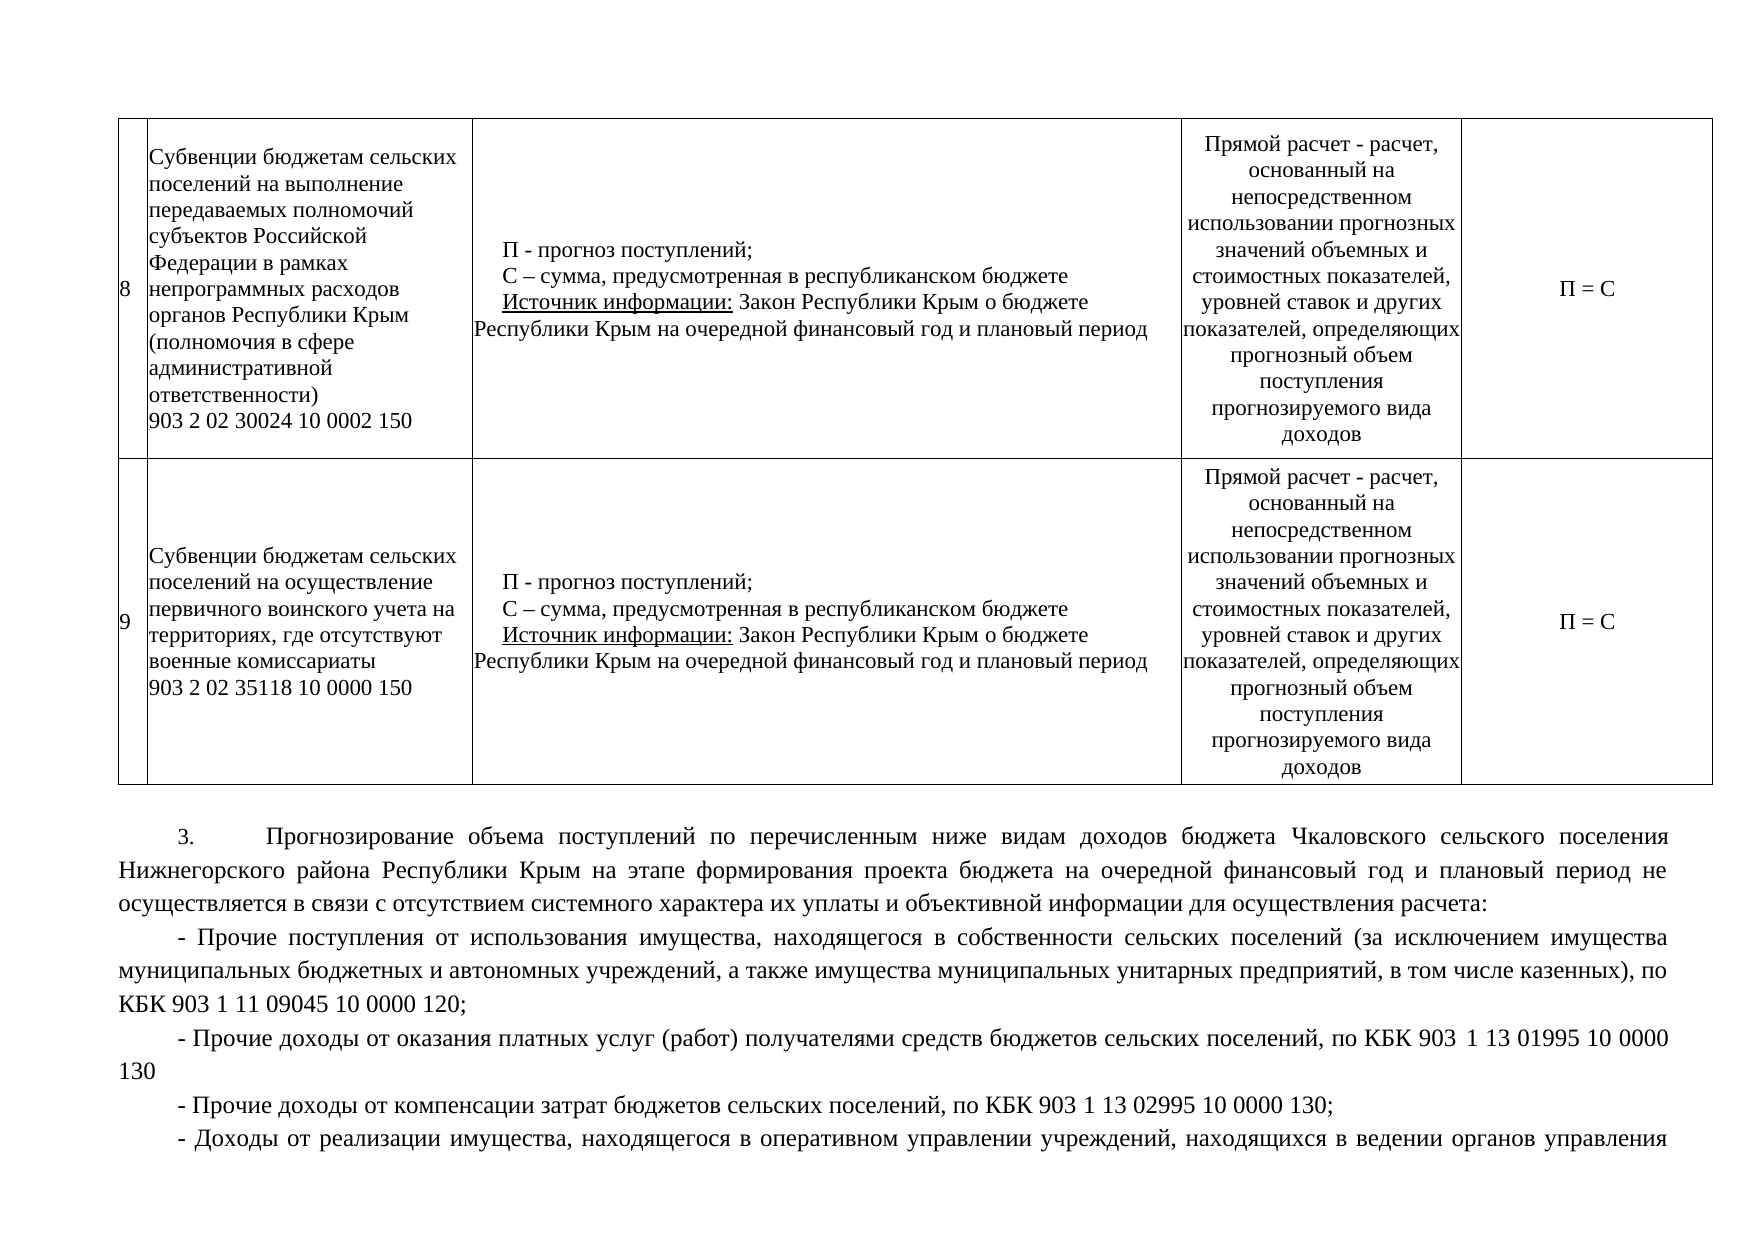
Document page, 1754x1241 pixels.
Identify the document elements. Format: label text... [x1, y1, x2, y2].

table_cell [473, 119, 1181, 458]
table_cell 8 [119, 119, 147, 458]
list Прогнозирование объема поступлений по перечисленным ниже видам доходов бюджета Чкаловского сельского поселения Нижнегорского района Республики Крым на этапе формирования проекта бюджета на очередной финансовый год и плановый период не осуществляется в связи с отсутствием системного характера их уплаты и объективной информации для осуществления расчета: [118, 818, 1669, 919]
text - Прочие доходы от оказания платных услуг (работ) получателями средств бюджетов сельских поселений, по КБК 903 1 13 01995 10 0000 130 [118, 1019, 1669, 1086]
table_cell П = С [1462, 119, 1712, 458]
table_cell Субвенции бюджетам сельских поселений на осуществление первичного воинского учета на территориях, где отсутствуют военные комиссариаты 903 2 02 35118 10 0000 150 [148, 459, 472, 783]
text - Прочие доходы от компенсации затрат бюджетов сельских поселений, по КБК 903 1 13 02995 10 0000 130; [118, 1086, 1731, 1120]
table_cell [1182, 119, 1461, 458]
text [118, 1120, 1669, 1153]
table_cell 9 [119, 459, 147, 783]
text - Прочие поступления от использования имущества, находящегося в собственности сельских поселений (за исключением имущества муниципальных бюджетных и автономных учреждений, а также имущества муниципальных унитарных предприятий, в том числе казенных), по КБК 903 1 11 09045 10 0000 120; [118, 919, 1669, 1019]
table_cell П = С [1462, 459, 1712, 783]
table_cell Субвенции бюджетам сельских поселений на выполнение передаваемых полномочий субъектов Российской Федерации в рамках непрограммных расходов органов Республики Крым (полномочия в сфере административной ответственности) 903 2 02 30024 10 0002 150 [148, 119, 472, 458]
